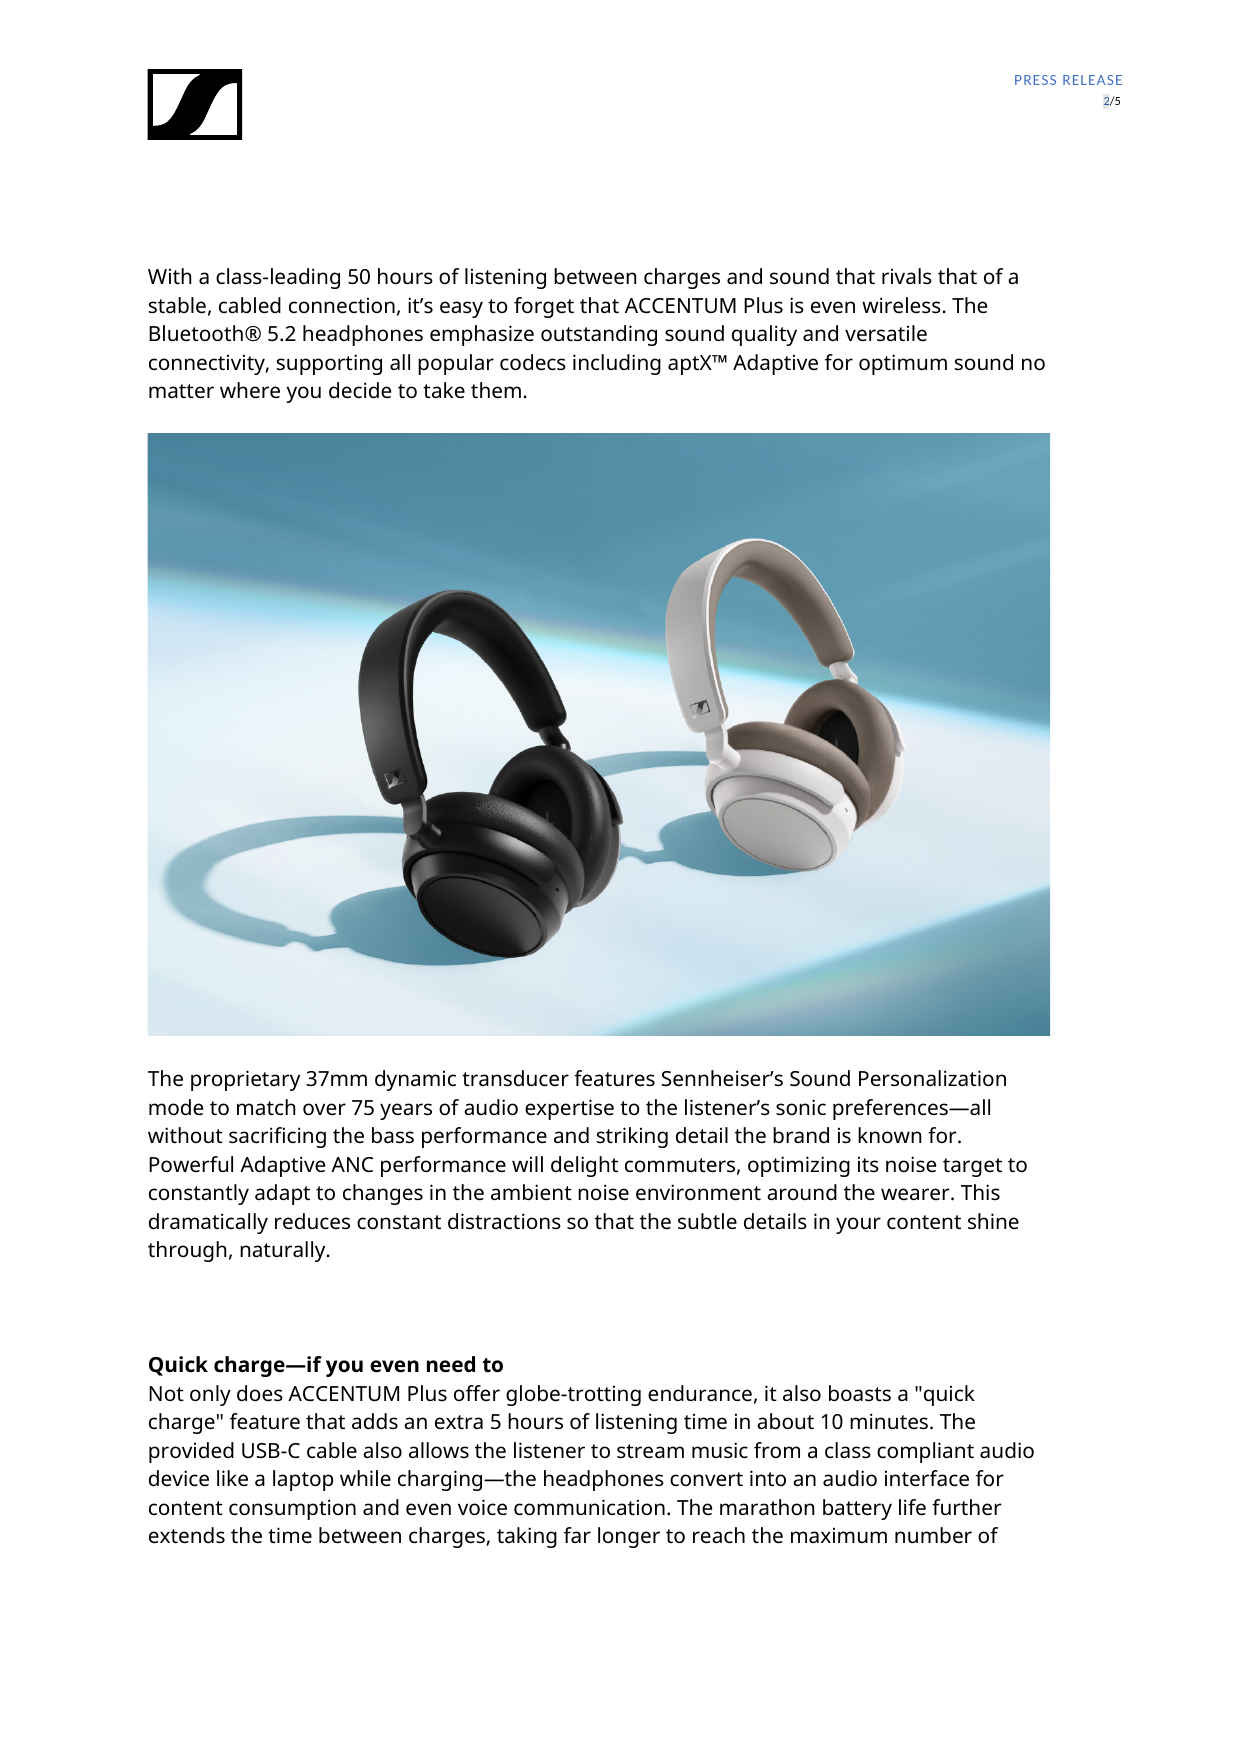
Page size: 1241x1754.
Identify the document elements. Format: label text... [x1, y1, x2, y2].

picture [147, 433, 1050, 1036]
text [148, 1350, 1050, 1549]
text With a class-leading 50 hours of listening between charges and sound that rivals that of a stable, cabled connection, it’s easy to forget that ACCENTUM Plus is even wireless. The Bluetooth® 5.2 headphones emphasize outstanding sound quality and versatile connectivity, supporting all popular codecs including aptX™ Adaptive for optimum sound no matter where you decide to take them. [148, 262, 1050, 405]
text The proprietary 37mm dynamic transducer features Sennheiser’s Sound Personalization mode to match over 75 years of audio expertise to the listener’s sonic preferences—all without sacrificing the bass performance and striking detail the brand is known for. Powerful Adaptive ANC performance will delight commuters, optimizing its noise target to constantly adapt to changes in the ambient noise environment around the wearer. This dramatically reduces constant distractions so that the subtle details in your content shine through, naturally. [148, 1064, 1050, 1264]
